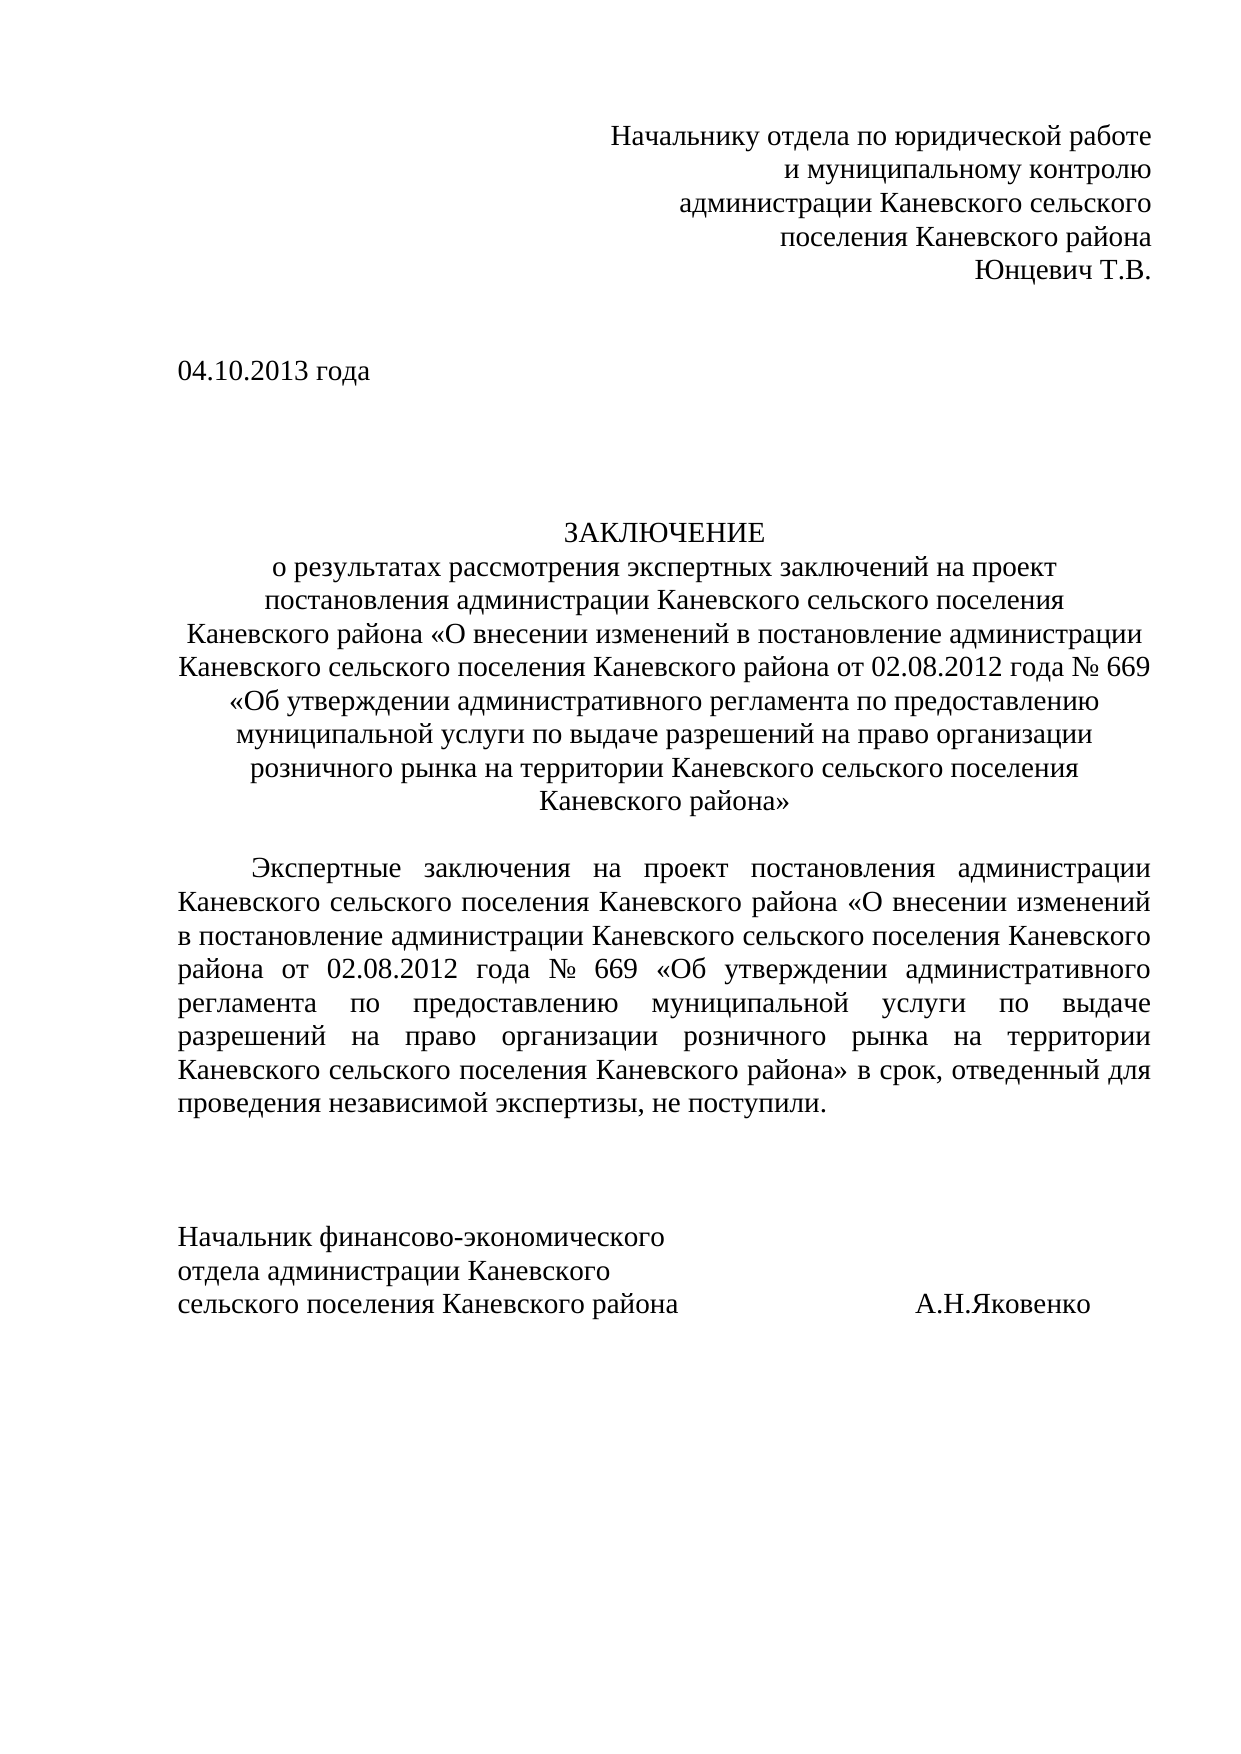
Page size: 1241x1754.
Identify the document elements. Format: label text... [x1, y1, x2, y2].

text отдела администрации Каневского [177, 1253, 1152, 1287]
text Каневского района «О внесении изменений в постановление администрации Каневского сельского поселения Каневского района от 02.08.2012 года № 669 «Об утверждении административного регламента по предоставлению муниципальной услуги по выдаче разрешений на право организации розничного рынка на территории Каневского сельского поселения Каневского района» [177, 616, 1152, 817]
text Юнцевич Т.В. [177, 252, 1152, 286]
text Начальник финансово-экономического [177, 1219, 1152, 1253]
text сельского поселения Каневского района А.Н.Яковенко [177, 1287, 1152, 1320]
text Экспертные заключения на проект постановления администрации Каневского сельского поселения Каневского района «О внесении изменений в постановление администрации Каневского сельского поселения Каневского района от 02.08.2012 года № 669 «Об утверждении административного регламента по предоставлению муниципальной услуги по выдаче разрешений на право организации розничного рынка на территории Каневского сельского поселения Каневского района» в срок, отведенный для проведения независимой экспертизы, не поступили. [177, 851, 1152, 1119]
text ЗАКЛЮЧЕНИЕ [177, 515, 1152, 549]
text Начальнику отдела по юридической работе [177, 118, 1152, 152]
text поселения Каневского района [177, 219, 1152, 252]
text о результатах рассмотрения экспертных заключений на проект постановления администрации Каневского сельского поселения [177, 549, 1152, 616]
text и муниципальному контролю [177, 152, 1152, 185]
text администрации Каневского сельского [177, 185, 1152, 219]
text 04.10.2013 года [177, 353, 1152, 386]
